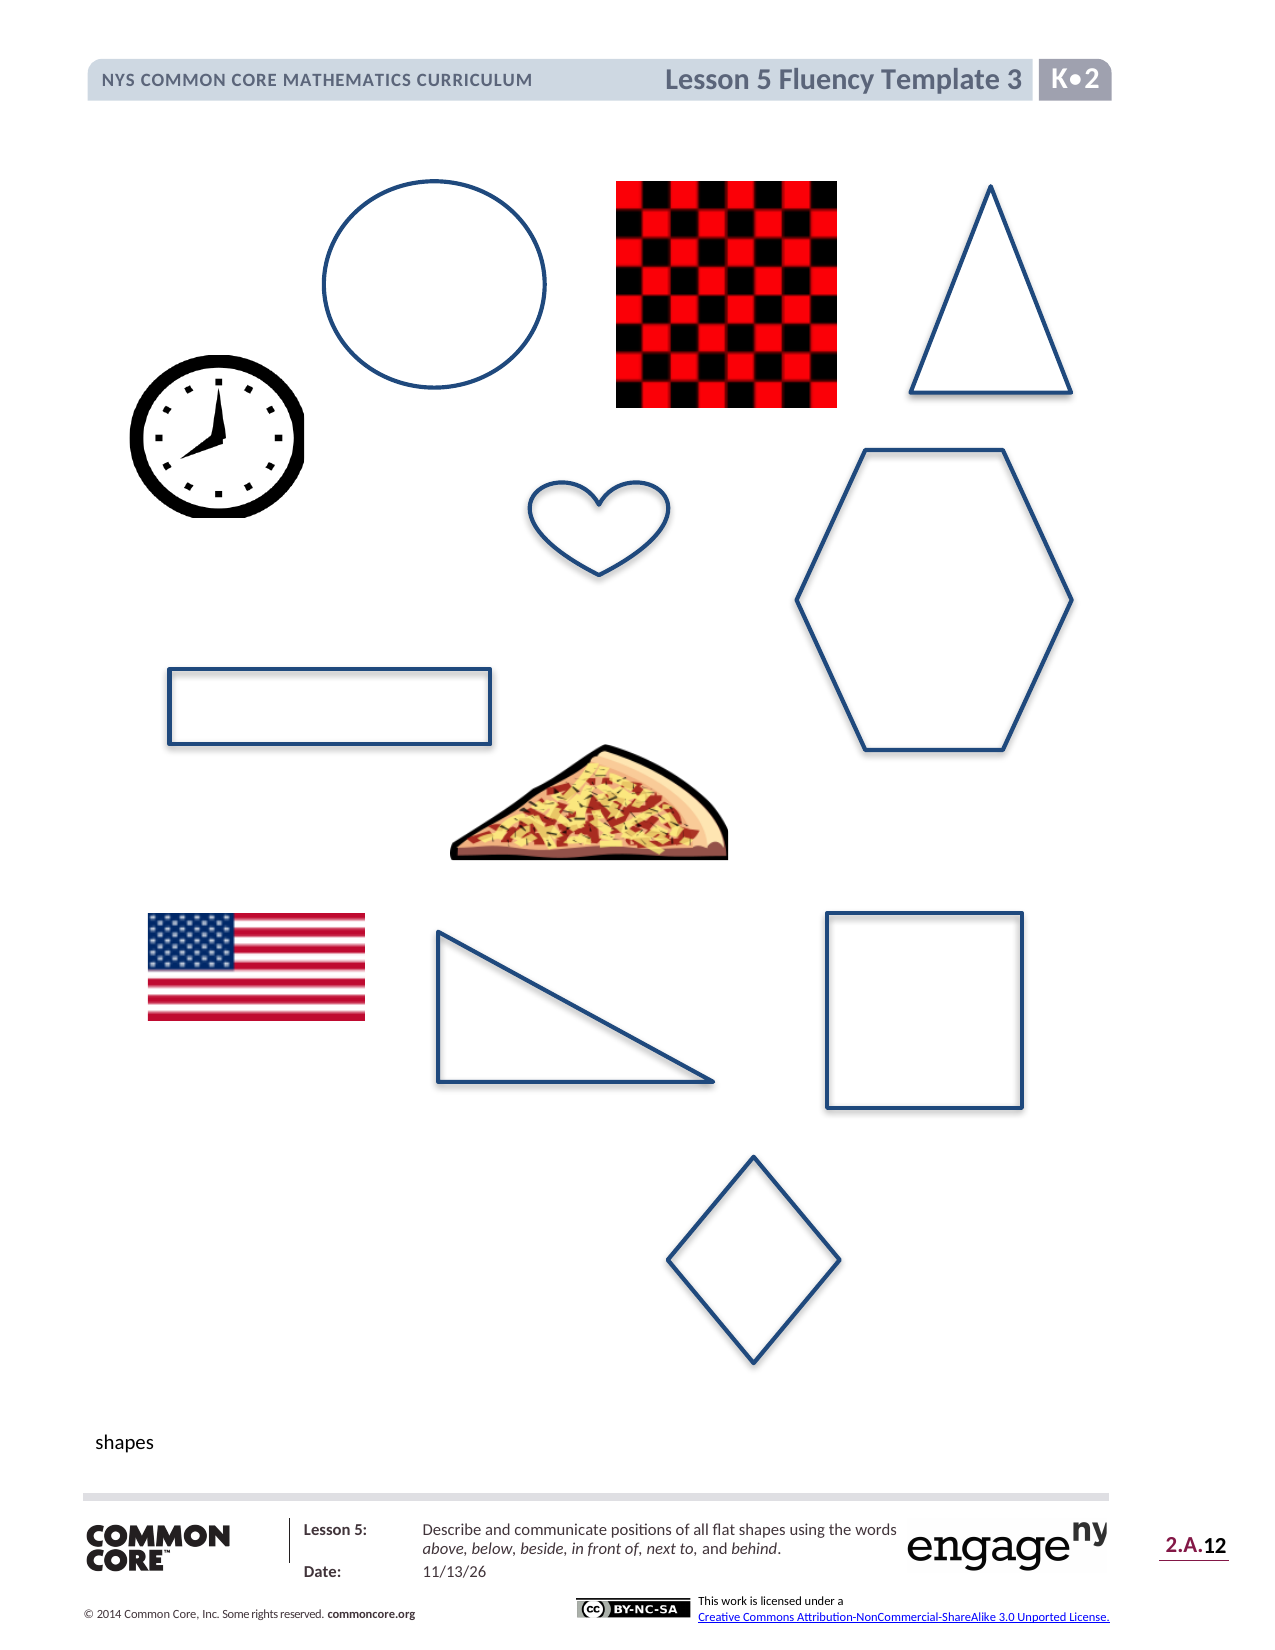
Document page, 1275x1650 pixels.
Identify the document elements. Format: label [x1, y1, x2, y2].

picture [906, 1518, 1107, 1573]
picture [614, 181, 836, 406]
picture [574, 1598, 691, 1618]
picture [450, 744, 729, 861]
picture [129, 355, 304, 518]
picture [81, 1519, 234, 1577]
picture [146, 913, 363, 1019]
